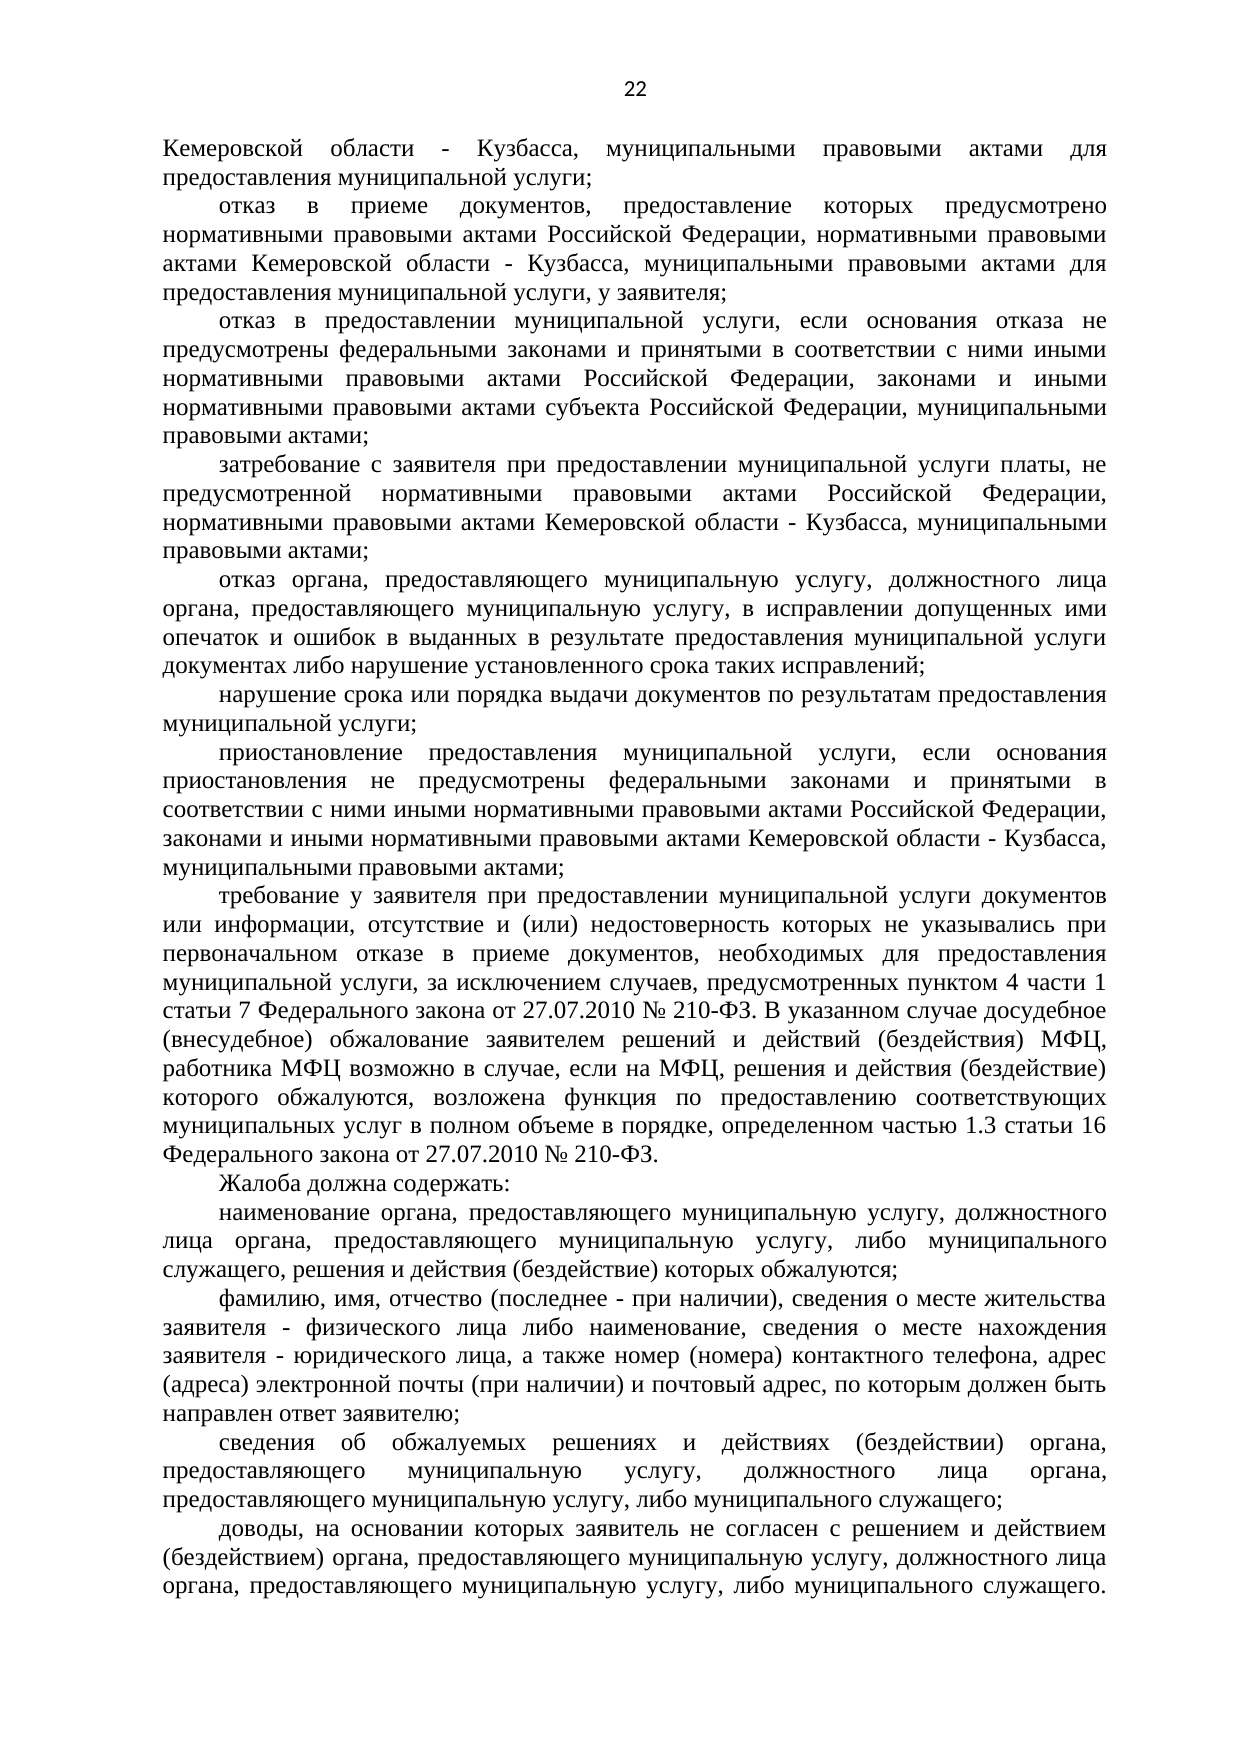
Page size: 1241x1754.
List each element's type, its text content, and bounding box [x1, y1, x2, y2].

text отказ органа, предоставляющего муниципальную услугу, должностного лица органа, предоставляющего муниципальную услугу, в исправлении допущенных ими опечаток и ошибок в выданных в результате предоставления муниципальной услуги документах либо нарушение установленного срока таких исправлений; [162, 564, 1108, 679]
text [162, 133, 1108, 190]
text наименование органа, предоставляющего муниципальную услугу, должностного лица органа, предоставляющего муниципальную услугу, либо муниципального служащего, решения и действия (бездействие) которых обжалуются; [162, 1197, 1108, 1283]
text фамилию, имя, отчество (последнее - при наличии), сведения о месте жительства заявителя - физического лица либо наименование, сведения о месте нахождения заявителя - юридического лица, а также номер (номера) контактного телефона, адрес (адреса) электронной почты (при наличии) и почтовый адрес, по которым должен быть направлен ответ заявителю; [162, 1283, 1108, 1427]
text требование у заявителя при предоставлении муниципальной услуги документов или информации, отсутствие и (или) недостоверность которых не указывались при первоначальном отказе в приеме документов, необходимых для предоставления муниципальной услуги, за исключением случаев, предусмотренных пунктом 4 части 1 статьи 7 Федерального закона от 27.07.2010 № 210-ФЗ. В указанном случае досудебное (внесудебное) обжалование заявителем решений и действий (бездействия) МФЦ, работника МФЦ возможно в случае, если на МФЦ, решения и действия (бездействие) которого обжалуются, возложена функция по предоставлению соответствующих муниципальных услуг в полном объеме в порядке, определенном частью 1.3 статьи 16 Федерального закона от 27.07.2010 № 210-ФЗ. [162, 880, 1108, 1168]
text нарушение срока или порядка выдачи документов по результатам предоставления муниципальной услуги; [162, 679, 1108, 737]
text приостановление предоставления муниципальной услуги, если основания приостановления не предусмотрены федеральными законами и принятыми в соответствии с ними иными нормативными правовыми актами Российской Федерации, законами и иными нормативными правовыми актами Кемеровской области - Кузбасса, муниципальными правовыми актами; [162, 737, 1108, 880]
text сведения об обжалуемых решениях и действиях (бездействии) органа, предоставляющего муниципальную услугу, должностного лица органа, предоставляющего муниципальную услугу, либо муниципального служащего; [162, 1427, 1108, 1513]
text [162, 1513, 1108, 1599]
text отказ в предоставлении муниципальной услуги, если основания отказа не предусмотрены федеральными законами и принятыми в соответствии с ними иными нормативными правовыми актами Российской Федерации, законами и иными нормативными правовыми актами субъекта Российской Федерации, муниципальными правовыми актами; [162, 305, 1108, 449]
text отказ в приеме документов, предоставление которых предусмотрено нормативными правовыми актами Российской Федерации, нормативными правовыми актами Кемеровской области - Кузбасса, муниципальными правовыми актами для предоставления муниципальной услуги, у заявителя; [162, 190, 1108, 305]
text затребование с заявителя при предоставлении муниципальной услуги платы, не предусмотренной нормативными правовыми актами Российской Федерации, нормативными правовыми актами Кемеровской области - Кузбасса, муниципальными правовыми актами; [162, 449, 1108, 564]
text Жалоба должна содержать: [162, 1168, 1108, 1197]
